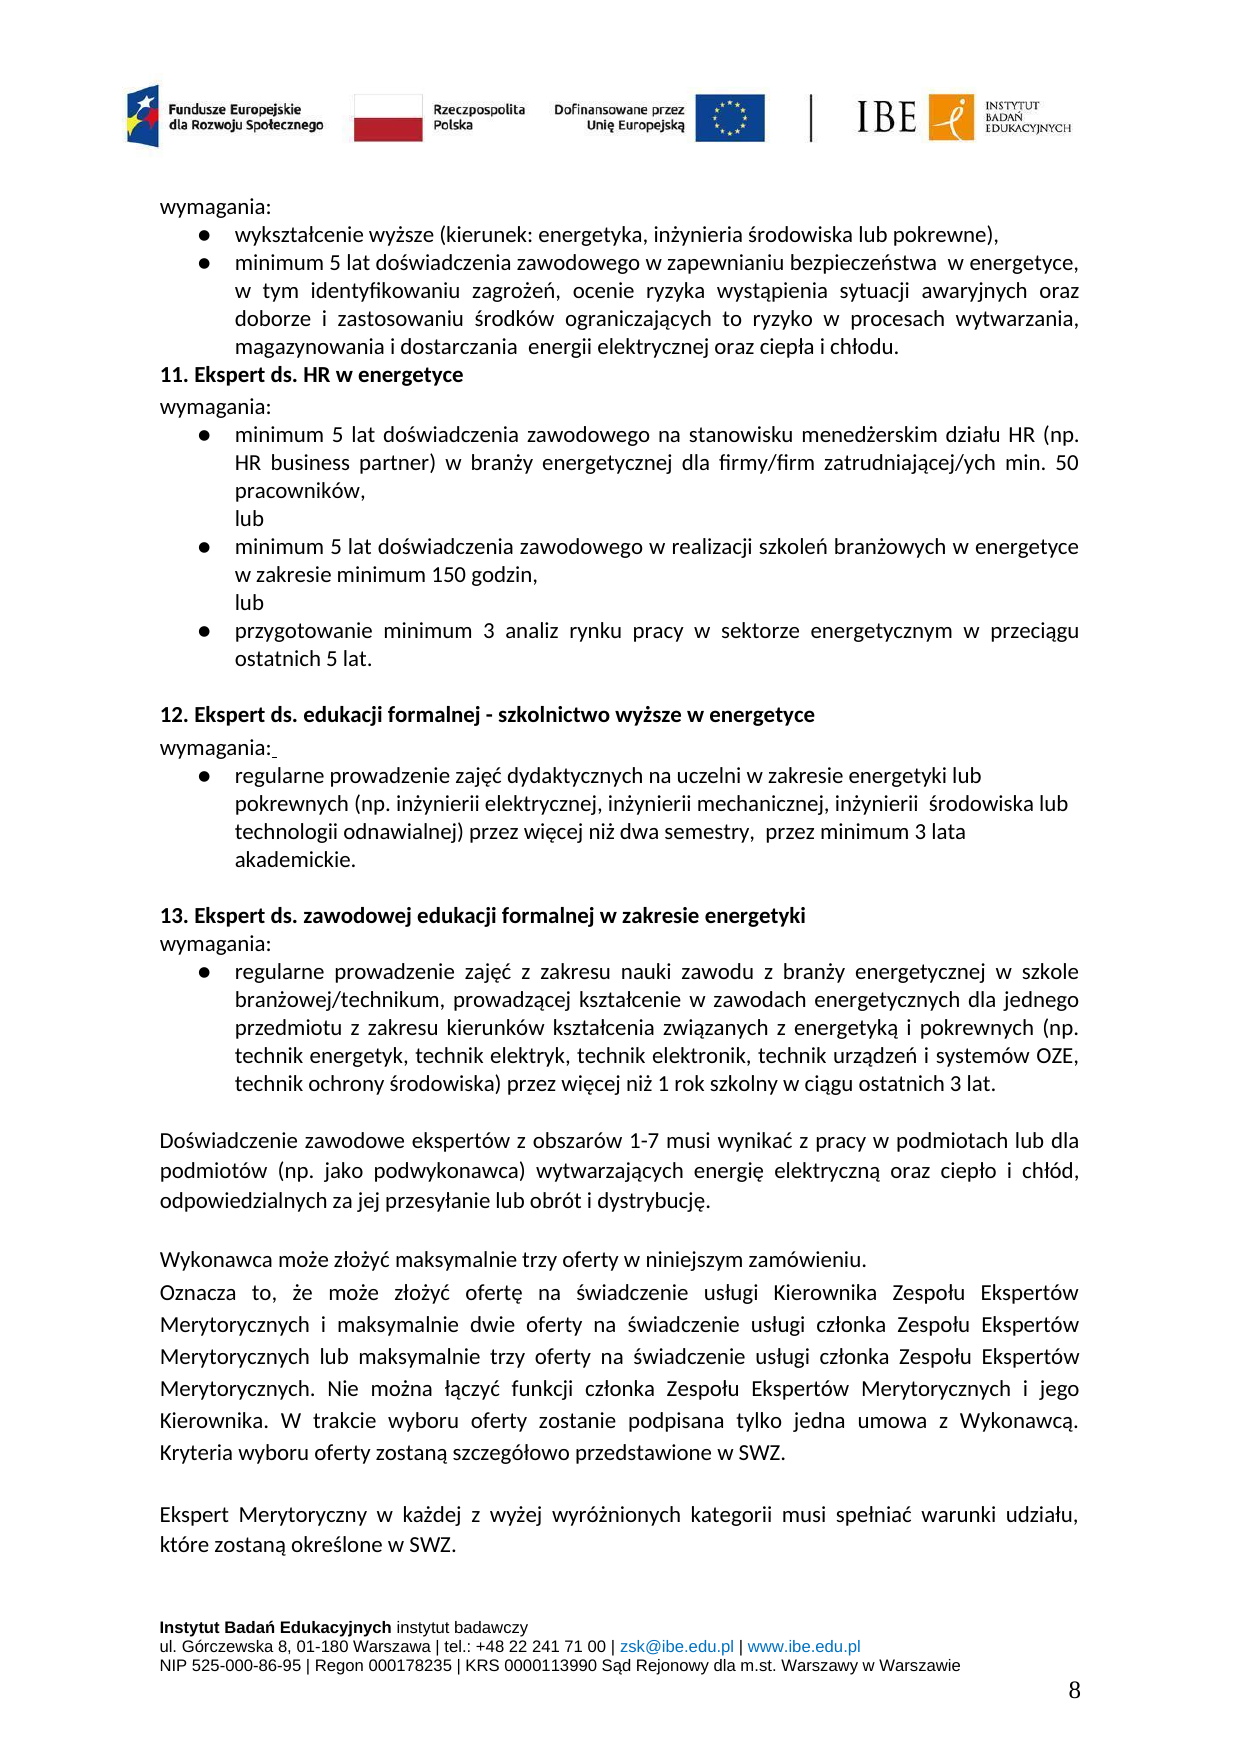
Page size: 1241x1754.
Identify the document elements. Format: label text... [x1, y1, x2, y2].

list przygotowanie minimum 3 analiz rynku pracy w sektorze energetycznym w przeciągu ostatnich 5 lat. [197, 616, 1081, 672]
list wykształcenie wyższe (kierunek: energetyka, inżynieria środowiska lub pokrewne), [197, 220, 1081, 248]
list minimum 5 lat doświadczenia zawodowego na stanowisku menedżerskim działu HR (np. HR business partner) w branży energetycznej dla firmy/firm zatrudniającej/ych min. 50 pracowników, [197, 420, 1081, 504]
text Doświadczenie zawodowe ekspertów z obszarów 1-7 musi wynikać z pracy w podmiotach lub dla podmiotów (np. jako podwykonawca) wytwarzających energię elektryczną oraz ciepło i chłód, odpowiedzialnych za jej przesyłanie lub obrót i dystrybucję. [159, 1127, 1081, 1214]
text Ekspert Merytoryczny w każdej z wyżej wyróżnionych kategorii musi spełniać warunki udziału, które zostaną określone w SWZ. [159, 1500, 1081, 1558]
list regularne prowadzenie zajęć dydaktycznych na uczelni w zakresie energetyki lub pokrewnych (np. inżynierii elektrycznej, inżynierii mechanicznej, inżynierii środowiska lub technologii odnawialnej) przez więcej niż dwa semestry, przez minimum 3 lata akademickie. [197, 761, 1081, 873]
list minimum 5 lat doświadczenia zawodowego w realizacji szkoleń branżowych w energetyce w zakresie minimum 150 godzin, [197, 532, 1081, 588]
text wymagania: [159, 929, 1081, 957]
text 11. Ekspert ds. HR w energetyce [159, 360, 1081, 388]
text 13. Ekspert ds. zawodowej edukacji formalnej w zakresie energetyki [159, 901, 1081, 929]
text lub [234, 504, 1081, 532]
text wymagania: [159, 192, 1081, 220]
list minimum 5 lat doświadczenia zawodowego w zapewnianiu bezpieczeństwa w energetyce, w tym identyfikowaniu zagrożeń, ocenie ryzyka wystąpienia sytuacji awaryjnych oraz doborze i zastosowaniu środków ograniczających to ryzyko w procesach wytwarzania, magazynowania i dostarczania energii elektrycznej oraz ciepła i chłodu. [197, 248, 1081, 360]
text wymagania: [159, 392, 1081, 420]
text Wykonawca może złożyć maksymalnie trzy oferty w niniejszym zamówieniu. [159, 1245, 1081, 1273]
text wymagania: [159, 733, 1081, 761]
picture [94, 73, 1100, 163]
text lub [234, 588, 1081, 616]
text 12. Ekspert ds. edukacji formalnej - szkolnictwo wyższe w energetyce [159, 701, 1081, 728]
text Oznacza to, że może złożyć ofertę na świadczenie usługi Kierownika Zespołu Ekspertów Merytorycznych i maksymalnie dwie oferty na świadczenie usługi członka Zespołu Ekspertów Merytorycznych lub maksymalnie trzy oferty na świadczenie usługi członka Zespołu Ekspertów Merytorycznych. Nie można łączyć funkcji członka Zespołu Ekspertów Merytorycznych i jego Kierownika. W trakcie wyboru oferty zostanie podpisana tylko jedna umowa z Wykonawcą. Kryteria wyboru oferty zostaną szczegółowo przedstawione w SWZ. [159, 1278, 1081, 1467]
list regularne prowadzenie zajęć z zakresu nauki zawodu z branży energetycznej w szkole branżowej/technikum, prowadzącej kształcenie w zawodach energetycznych dla jednego przedmiotu z zakresu kierunków kształcenia związanych z energetyką i pokrewnych (np. technik energetyk, technik elektryk, technik elektronik, technik urządzeń i systemów OZE, technik ochrony środowiska) przez więcej niż 1 rok szkolny w ciągu ostatnich 3 lat. [197, 957, 1081, 1097]
